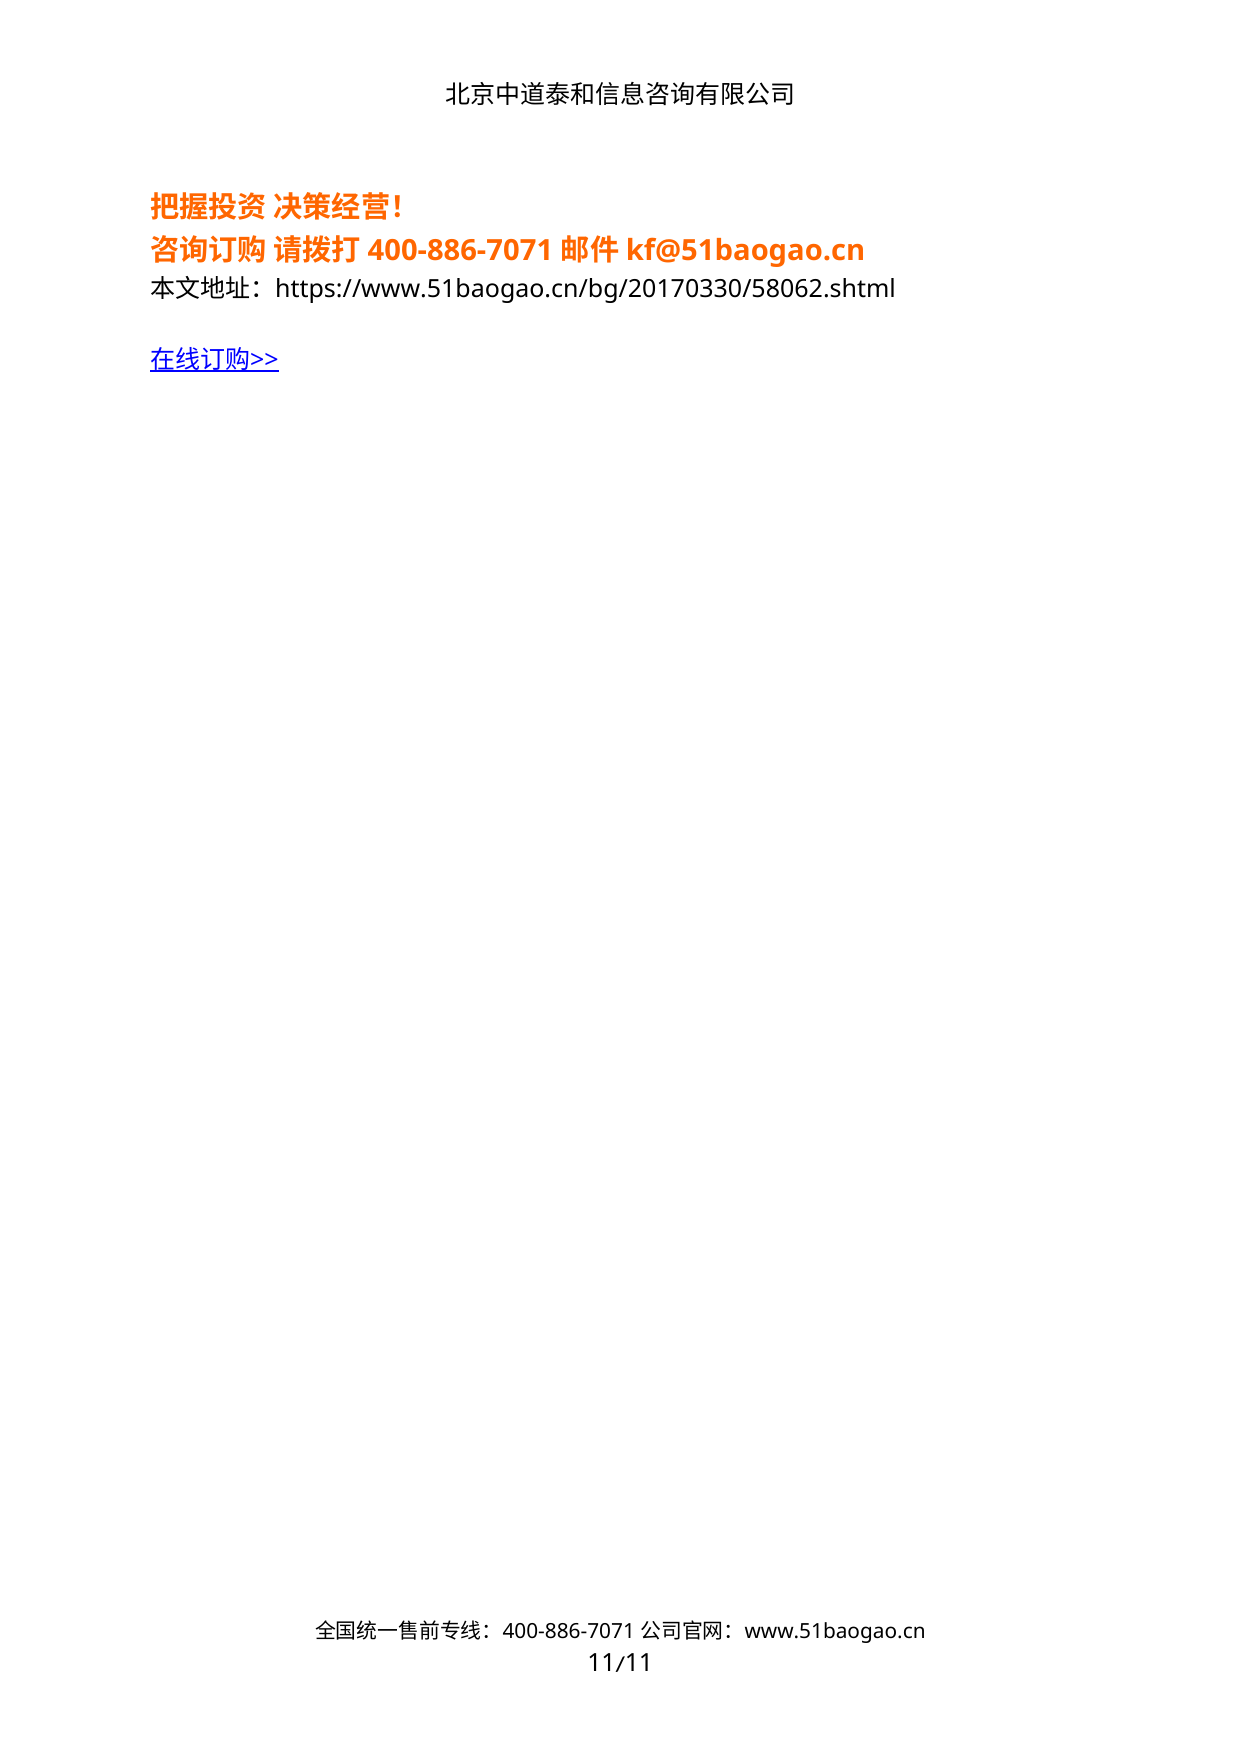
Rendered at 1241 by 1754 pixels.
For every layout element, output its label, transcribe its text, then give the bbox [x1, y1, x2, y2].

text 把握投资 决策经营！咨询订购 请拨打 400-886-7071 邮件 kf@51baogao.cn本文地址：https://www.51baogao.cn/bg/20170330/58062.shtml [150, 150, 1090, 305]
text 在线订购>> [150, 305, 1090, 375]
